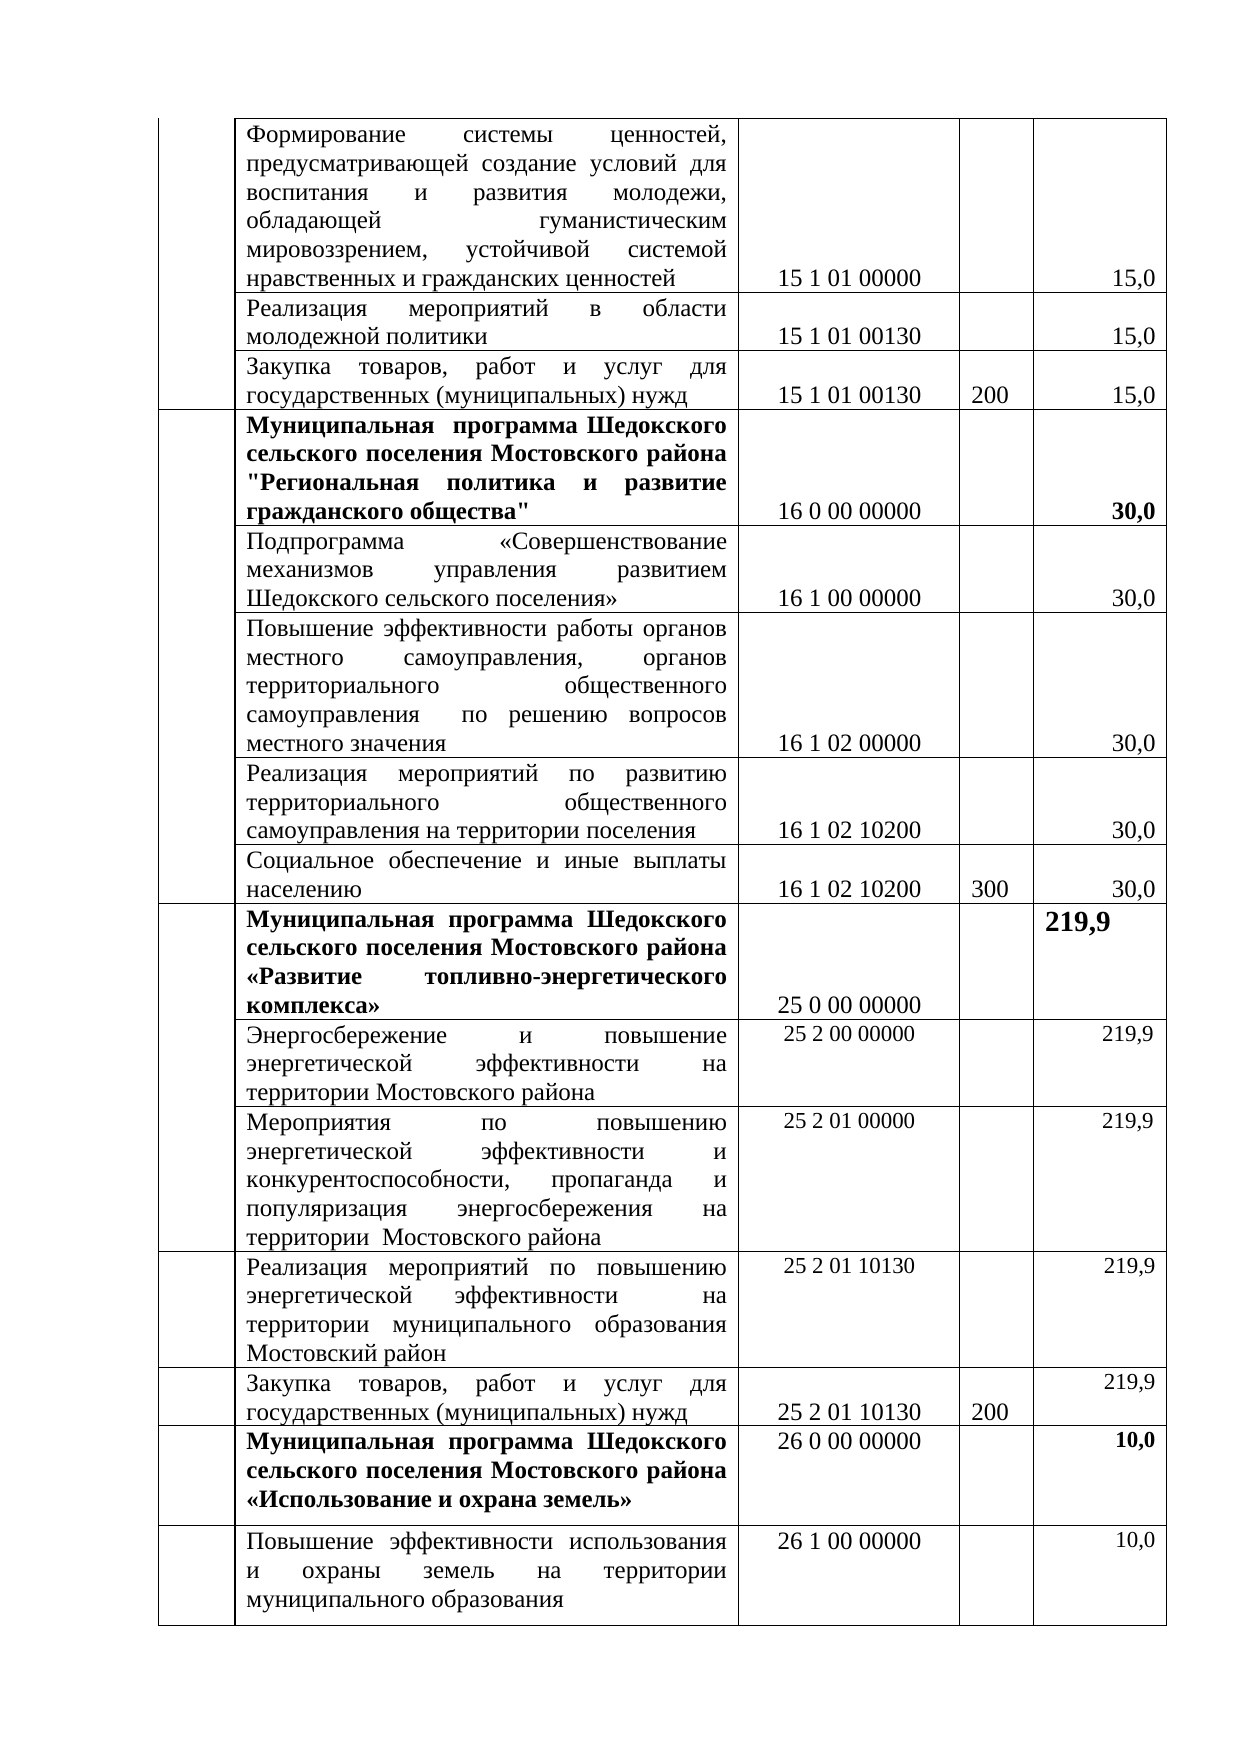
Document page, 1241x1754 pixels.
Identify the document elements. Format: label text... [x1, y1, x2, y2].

table_cell Подпрограмма «Совершенствование механизмов управления развитием Шедокского сельского поселения» [236, 526, 738, 612]
table_cell 30,0 [1034, 526, 1166, 612]
table_cell 219,9 [1034, 1107, 1166, 1251]
table_cell 219,9 [1034, 1252, 1166, 1367]
table_cell Закупка товаров, работ и услуг для государственных (муниципальных) нужд [236, 1368, 738, 1425]
table_cell Реализация мероприятий в области молодежной политики [236, 293, 738, 350]
table_cell [960, 904, 1033, 1019]
table_cell Реализация мероприятий по повышению энергетической эффективности на территории муниципального образования Мостовский район [236, 1252, 738, 1367]
table_cell 15 1 01 00000 [739, 119, 959, 292]
table_cell Муниципальная программа Шедокского сельского поселения Мостовского района "Региональная политика и развитие гражданского общества" [236, 410, 738, 525]
table_cell 219,9 [1034, 904, 1166, 1019]
table_cell [159, 1252, 234, 1367]
table_cell [960, 1252, 1033, 1367]
table_cell [159, 904, 234, 1251]
table_cell Мероприятия по повышению энергетической эффективности и конкурентоспособности, пропаганда и популяризация энергосбережения на территории Мостовского района [236, 1107, 738, 1251]
table_cell [960, 1107, 1033, 1251]
table_cell 15 1 01 00130 [739, 351, 959, 409]
table_cell Реализация мероприятий по развитию территориального общественного самоуправления на территории поселения [236, 758, 738, 844]
table_cell 25 2 00 00000 [739, 1020, 959, 1106]
table_cell 10,0 [1034, 1526, 1166, 1625]
table_cell 200 [960, 351, 1033, 409]
table_cell [960, 758, 1033, 844]
table_cell 219,9 [1034, 1020, 1166, 1106]
table_cell 16 1 02 10200 [739, 845, 959, 903]
table_cell 16 1 02 10200 [739, 758, 959, 844]
table_cell [159, 1526, 234, 1625]
table_cell 300 [960, 845, 1033, 903]
table_cell 15,0 [1034, 293, 1166, 350]
table_cell 30,0 [1034, 758, 1166, 844]
table_cell 26 1 00 00000 [739, 1526, 959, 1625]
table_cell Повышение эффективности работы органов местного самоуправления, органов территориального общественного самоуправления по решению вопросов местного значения [236, 613, 738, 757]
table_cell [960, 1526, 1033, 1625]
table_cell [960, 410, 1033, 525]
table_cell [960, 1426, 1033, 1525]
table_cell 30,0 [1034, 845, 1166, 903]
table_cell Закупка товаров, работ и услуг для государственных (муниципальных) нужд [236, 351, 738, 409]
table_cell 30,0 [1034, 410, 1166, 525]
table_cell 25 2 01 00000 [739, 1107, 959, 1251]
table_cell 15 1 01 00130 [739, 293, 959, 350]
table_cell Муниципальная программа Шедокского сельского поселения Мостовского района «Развитие топливно-энергетического комплекса» [236, 904, 738, 1019]
table_cell 30,0 [1034, 613, 1166, 757]
table_cell 25 2 01 10130 [739, 1252, 959, 1367]
table_cell 219,9 [1034, 1368, 1166, 1425]
table_cell 25 2 01 10130 [739, 1368, 959, 1425]
table_cell 16 1 00 00000 [739, 526, 959, 612]
table_cell Формирование системы ценностей, предусматривающей создание условий для воспитания и развития молодежи, обладающей гуманистическим мировоззрением, устойчивой системой нравственных и гражданских ценностей [236, 119, 738, 292]
table_cell [159, 1368, 234, 1425]
table_cell Социальное обеспечение и иные выплаты населению [236, 845, 738, 903]
table_cell [960, 1020, 1033, 1106]
table_cell 10,0 [1034, 1426, 1166, 1525]
table_cell Муниципальная программа Шедокского сельского поселения Мостовского района «Использование и охрана земель» [236, 1426, 738, 1525]
table_cell Повышение эффективности использования и охраны земель на территории муниципального образования [236, 1526, 738, 1625]
table_cell 25 0 00 00000 [739, 904, 959, 1019]
table_cell [960, 119, 1033, 292]
table_cell [159, 410, 234, 903]
table_cell [960, 526, 1033, 612]
table_cell 26 0 00 00000 [739, 1426, 959, 1525]
table_cell [960, 293, 1033, 350]
table_cell 16 1 02 00000 [739, 613, 959, 757]
table_cell 15,0 [1034, 351, 1166, 409]
table_cell [960, 613, 1033, 757]
table_cell 15,0 [1034, 119, 1166, 292]
table_cell 16 0 00 00000 [739, 410, 959, 525]
table_cell Энергосбережение и повышение энергетической эффективности на территории Мостовского района [236, 1020, 738, 1106]
table_cell [159, 1426, 234, 1525]
table_cell 200 [960, 1368, 1033, 1425]
